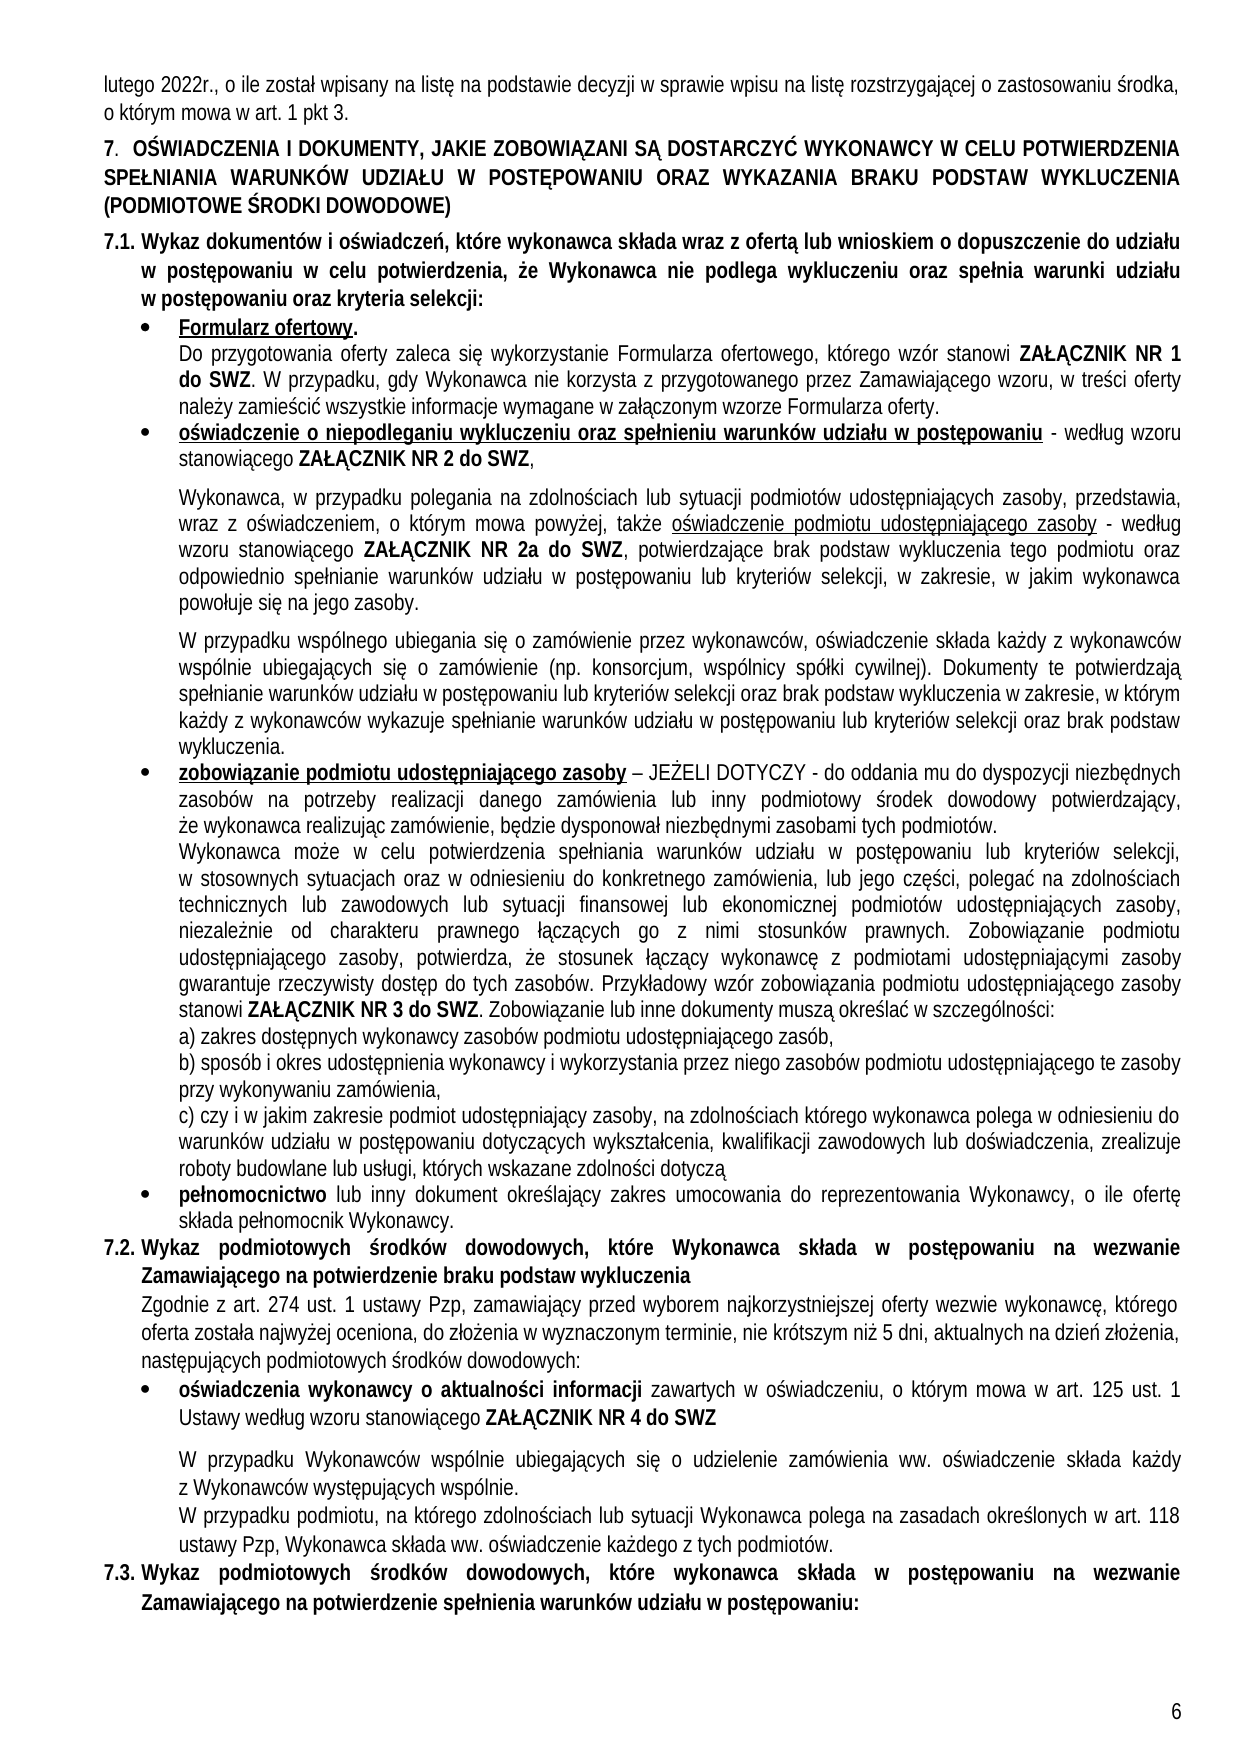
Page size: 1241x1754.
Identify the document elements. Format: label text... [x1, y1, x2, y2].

list Wykaz dokumentów i oświadczeń, które wykonawca składa wraz z ofertą lub wnioskiem o dopuszczenie do udziału w postępowaniu w celu potwierdzenia, że Wykonawca nie podlega wykluczeniu oraz spełnia warunki udziału w postępowaniu oraz kryteria selekcji: [104, 228, 1181, 312]
list oświadczenia wykonawcy o aktualności informacji zawartych w oświadczeniu, o którym mowa w art. 125 ust. 1 Ustawy według wzoru stanowiącego ZAŁĄCZNIK NR 4 do SWZ [141, 1376, 1181, 1431]
list Wykaz podmiotowych środków dowodowych, które wykonawca składa w postępowaniu na wezwanie Zamawiającego na potwierdzenie spełnienia warunków udziału w postępowaniu: [104, 1559, 1181, 1615]
list Formularz ofertowy. [141, 314, 1181, 340]
list Wykaz podmiotowych środków dowodowych, które Wykonawca składa w postępowaniu na wezwanie Zamawiającego na potwierdzenie braku podstaw wykluczenia [104, 1234, 1181, 1288]
text Wykonawca, w przypadku polegania na zdolnościach lub sytuacji podmiotów udostępniających zasoby, przedstawia, wraz z oświadczeniem, o którym mowa powyżej, także oświadczenie podmiotu udostępniającego zasoby - według wzoru stanowiącego ZAŁĄCZNIK NR 2a do SWZ, potwierdzające brak podstaw wykluczenia tego podmiotu oraz odpowiednio spełnianie warunków udziału w postępowaniu lub kryteriów selekcji, w zakresie, w jakim wykonawca powołuje się na jego zasoby. [179, 484, 1181, 616]
text W przypadku wspólnego ubiegania się o zamówienie przez wykonawców, oświadczenie składa każdy z wykonawców wspólnie ubiegających się o zamówienie (np. konsorcjum, wspólnicy spółki cywilnej). Dokumenty te potwierdzają spełnianie warunków udziału w postępowaniu lub kryteriów selekcji oraz brak podstaw wykluczenia w zakresie, w którym każdy z wykonawców wykazuje spełnianie warunków udziału w postępowaniu lub kryteriów selekcji oraz brak podstaw wykluczenia. [179, 627, 1181, 759]
text b) sposób i okres udostępnienia wykonawcy i wykorzystania przez niego zasobów podmiotu udostępniającego te zasoby przy wykonywaniu zamówienia, [179, 1049, 1181, 1102]
list oświadczenie o niepodleganiu wykluczeniu oraz spełnieniu warunków udziału w postępowaniu - według wzoru stanowiącego ZAŁĄCZNIK NR 2 do SWZ, [141, 419, 1181, 472]
text 7. OŚWIADCZENIA I DOKUMENTY, JAKIE ZOBOWIĄZANI SĄ DOSTARCZYĆ WYKONAWCY W CELU POTWIERDZENIA SPEŁNIANIA WARUNKÓW UDZIAŁU W POSTĘPOWANIU ORAZ WYKAZANIA BRAKU PODSTAW WYKLUCZENIA (PODMIOTOWE ŚRODKI DOWODOWE) [103, 135, 1181, 218]
list zobowiązanie podmiotu udostępniającego zasoby – JEŻELI DOTYCZY - do oddania mu do dyspozycji niezbędnych zasobów na potrzeby realizacji danego zamówienia lub inny podmiotowy środek dowodowy potwierdzający, że wykonawca realizując zamówienie, będzie dysponował niezbędnymi zasobami tych podmiotów. [141, 759, 1181, 838]
text W przypadku Wykonawców wspólnie ubiegających się o udzielenie zamówienia ww. oświadczenie składa każdy z Wykonawców występujących wspólnie. [178, 1446, 1181, 1500]
text Zgodnie z art. 274 ust. 1 ustawy Pzp, zamawiający przed wyborem najkorzystniejszej oferty wezwie wykonawcę, którego oferta została najwyżej oceniona, do złożenia w wyznaczonym terminie, nie krótszym niż 5 dni, aktualnych na dzień złożenia, następujących podmiotowych środków dowodowych: [141, 1291, 1179, 1374]
text W przypadku podmiotu, na którego zdolnościach lub sytuacji Wykonawca polega na zasadach określonych w art. 118 ustawy Pzp, Wykonawca składa ww. oświadczenie każdego z tych podmiotów. [178, 1502, 1181, 1557]
text a) zakres dostępnych wykonawcy zasobów podmiotu udostępniającego zasób, [179, 1023, 1181, 1049]
list pełnomocnictwo lub inny dokument określający zakres umocowania do reprezentowania Wykonawcy, o ile ofertę składa pełnomocnik Wykonawcy. [141, 1181, 1181, 1234]
text c) czy i w jakim zakresie podmiot udostępniający zasoby, na zdolnościach którego wykonawca polega w odniesieniu do warunków udziału w postępowaniu dotyczących wykształcenia, kwalifikacji zawodowych lub doświadczenia, zrealizuje roboty budowlane lub usługi, których wskazane zdolności dotyczą [179, 1102, 1181, 1181]
text Wykonawca może w celu potwierdzenia spełniania warunków udziału w postępowaniu lub kryteriów selekcji, w stosownych sytuacjach oraz w odniesieniu do konkretnego zamówienia, lub jego części, polegać na zdolnościach technicznych lub zawodowych lub sytuacji finansowej lub ekonomicznej podmiotów udostępniających zasoby, niezależnie od charakteru prawnego łączących go z nimi stosunków prawnych. Zobowiązanie podmiotu udostępniającego zasoby, potwierdza, że stosunek łączący wykonawcę z podmiotami udostępniającymi zasoby gwarantuje rzeczywisty dostęp do tych zasobów. Przykładowy wzór zobowiązania podmiotu udostępniającego zasoby stanowi ZAŁĄCZNIK NR 3 do SWZ. Zobowiązanie lub inne dokumenty muszą określać w szczególności: [179, 838, 1181, 1023]
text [103, 71, 1181, 126]
list Do przygotowania oferty zaleca się wykorzystanie Formularza ofertowego, którego wzór stanowi ZAŁĄCZNIK NR 1 do SWZ. W przypadku, gdy Wykonawca nie korzysta z przygotowanego przez Zamawiającego wzoru, w treści oferty należy zamieścić wszystkie informacje wymagane w załączonym wzorze Formularza oferty. [178, 340, 1181, 419]
